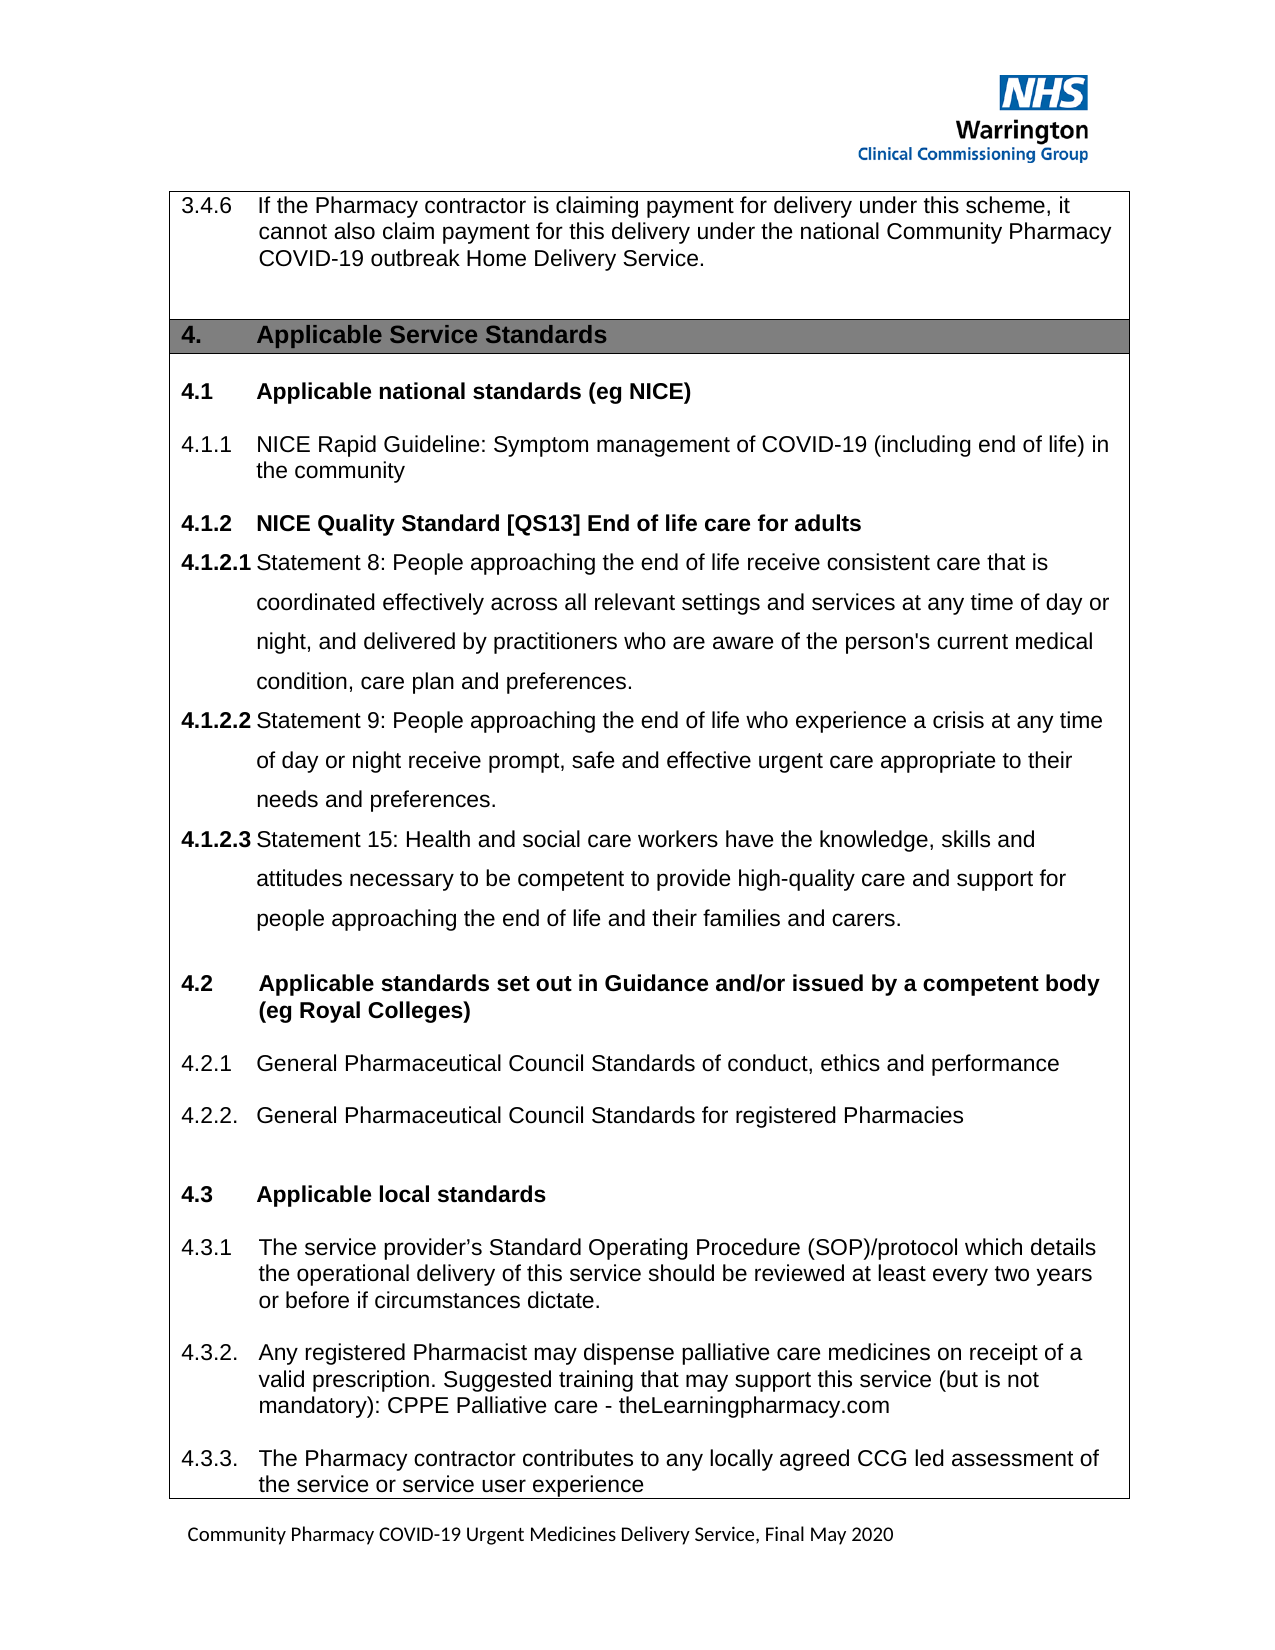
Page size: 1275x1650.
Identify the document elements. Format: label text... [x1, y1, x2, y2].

table_cell 4. Applicable Service Standards [170, 320, 1129, 353]
picture [858, 75, 1088, 163]
